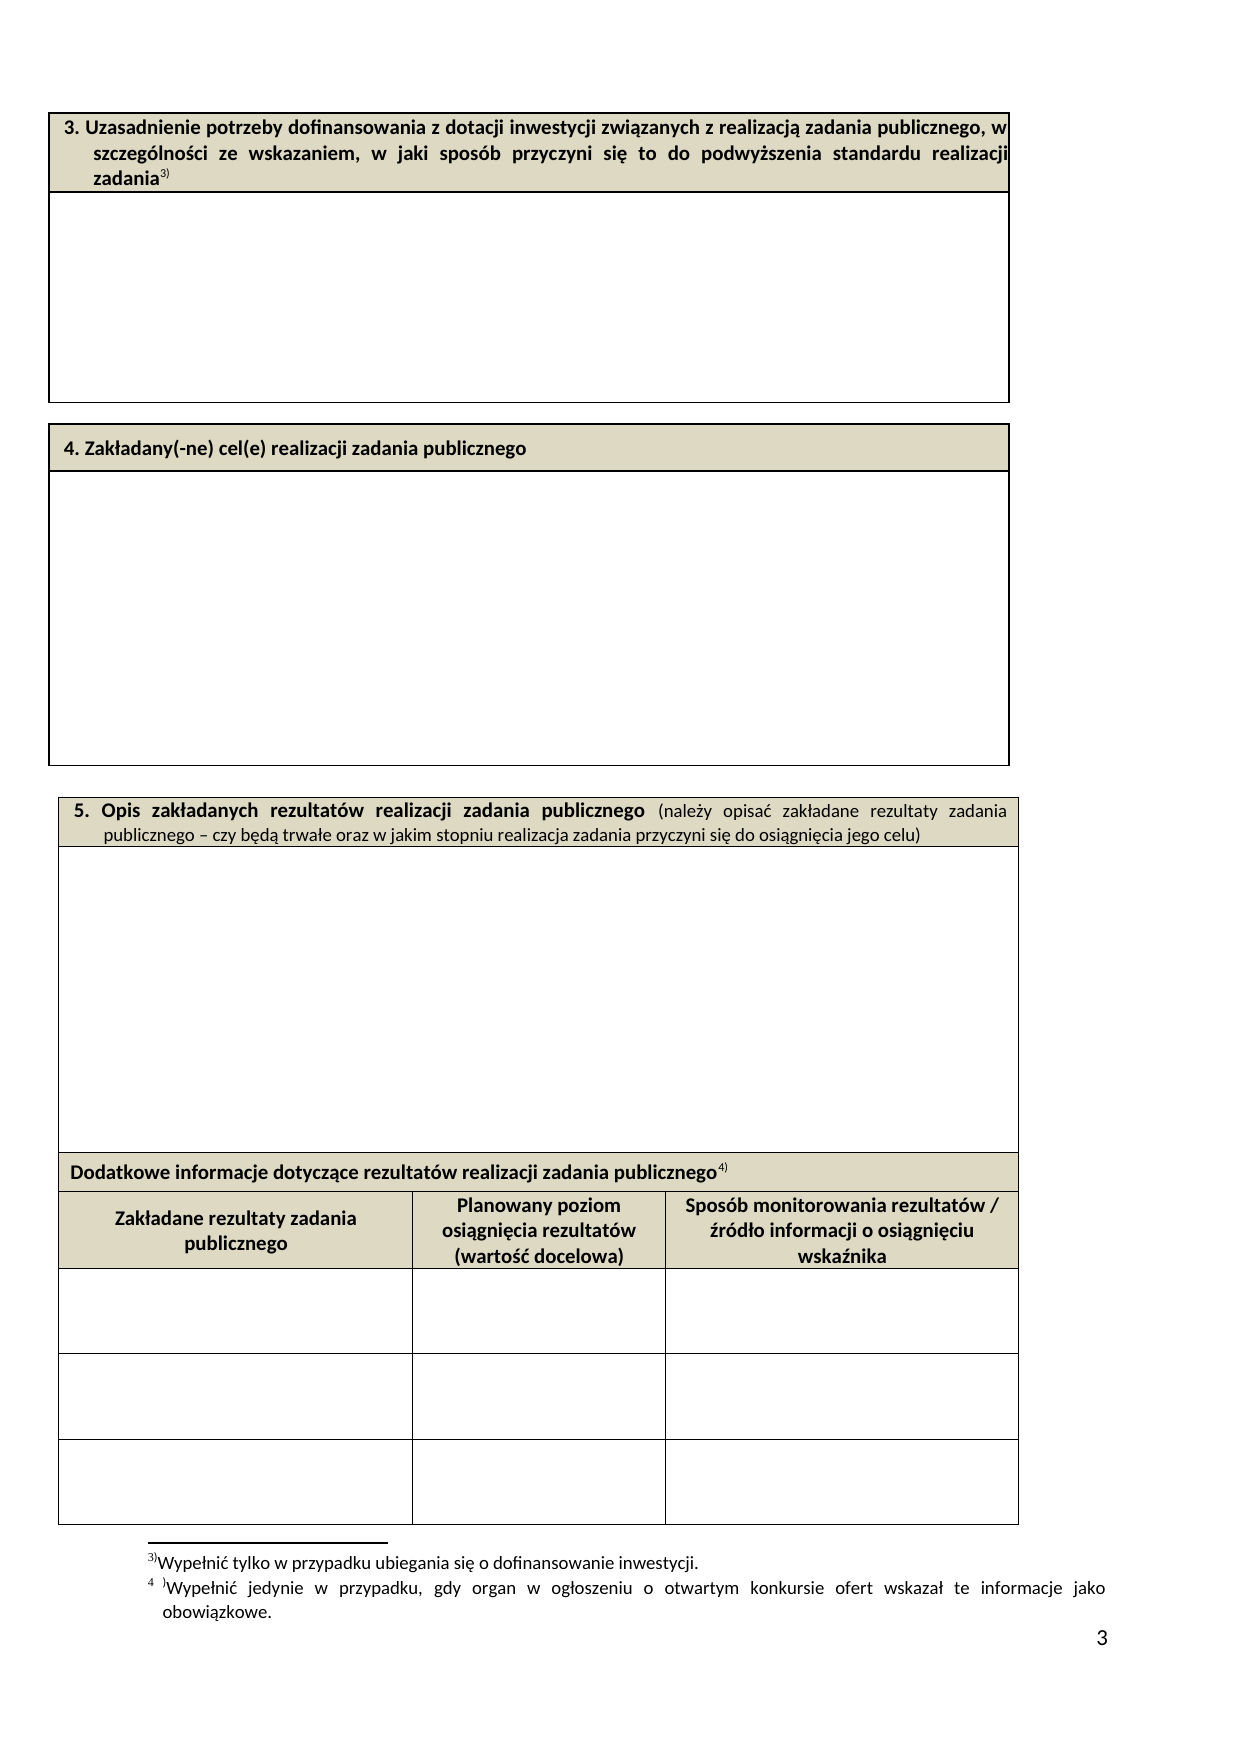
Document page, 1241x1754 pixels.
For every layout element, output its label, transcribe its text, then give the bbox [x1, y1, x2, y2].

table_cell Dodatkowe informacje dotyczące rezultatów realizacji zadania publicznego) [59, 1153, 1018, 1191]
table_header 4. Zakładany(-ne) cel(e) realizacji zadania publicznego [50, 425, 1008, 470]
table_cell [50, 472, 1008, 765]
table_cell [413, 1440, 665, 1523]
table_cell [666, 1269, 1018, 1353]
table_header 5. Opis zakładanych rezultatów realizacji zadania publicznego (należy opisać zakładane rezultaty zadania publicznego – czy będą trwałe oraz w jakim stopniu realizacja zadania przyczyni się do osiągnięcia jego celu) [59, 798, 1018, 846]
table_cell [50, 193, 1008, 402]
table_cell [59, 1440, 412, 1523]
table_cell [666, 1440, 1018, 1523]
table_header 3. Uzasadnienie potrzeby dofinansowania z dotacji inwestycji związanych z realizacją zadania publicznego, w szczególności ze wskazaniem, w jaki sposób przyczyni się to do podwyższenia standardu realizacji zadania) [50, 114, 1008, 191]
table_cell [59, 847, 1018, 1152]
table_cell [413, 1354, 665, 1438]
table_cell [666, 1354, 1018, 1438]
table_cell Planowany poziom osiągnięcia rezultatów (wartość docelowa) [413, 1192, 665, 1268]
table_cell [59, 1354, 412, 1438]
table_cell Zakładane rezultaty zadania publicznego [59, 1192, 412, 1268]
table_cell [59, 1269, 412, 1353]
table_cell Sposób monitorowania rezultatów / źródło informacji o osiągnięciu wskaźnika [666, 1192, 1018, 1268]
table_cell [413, 1269, 665, 1353]
